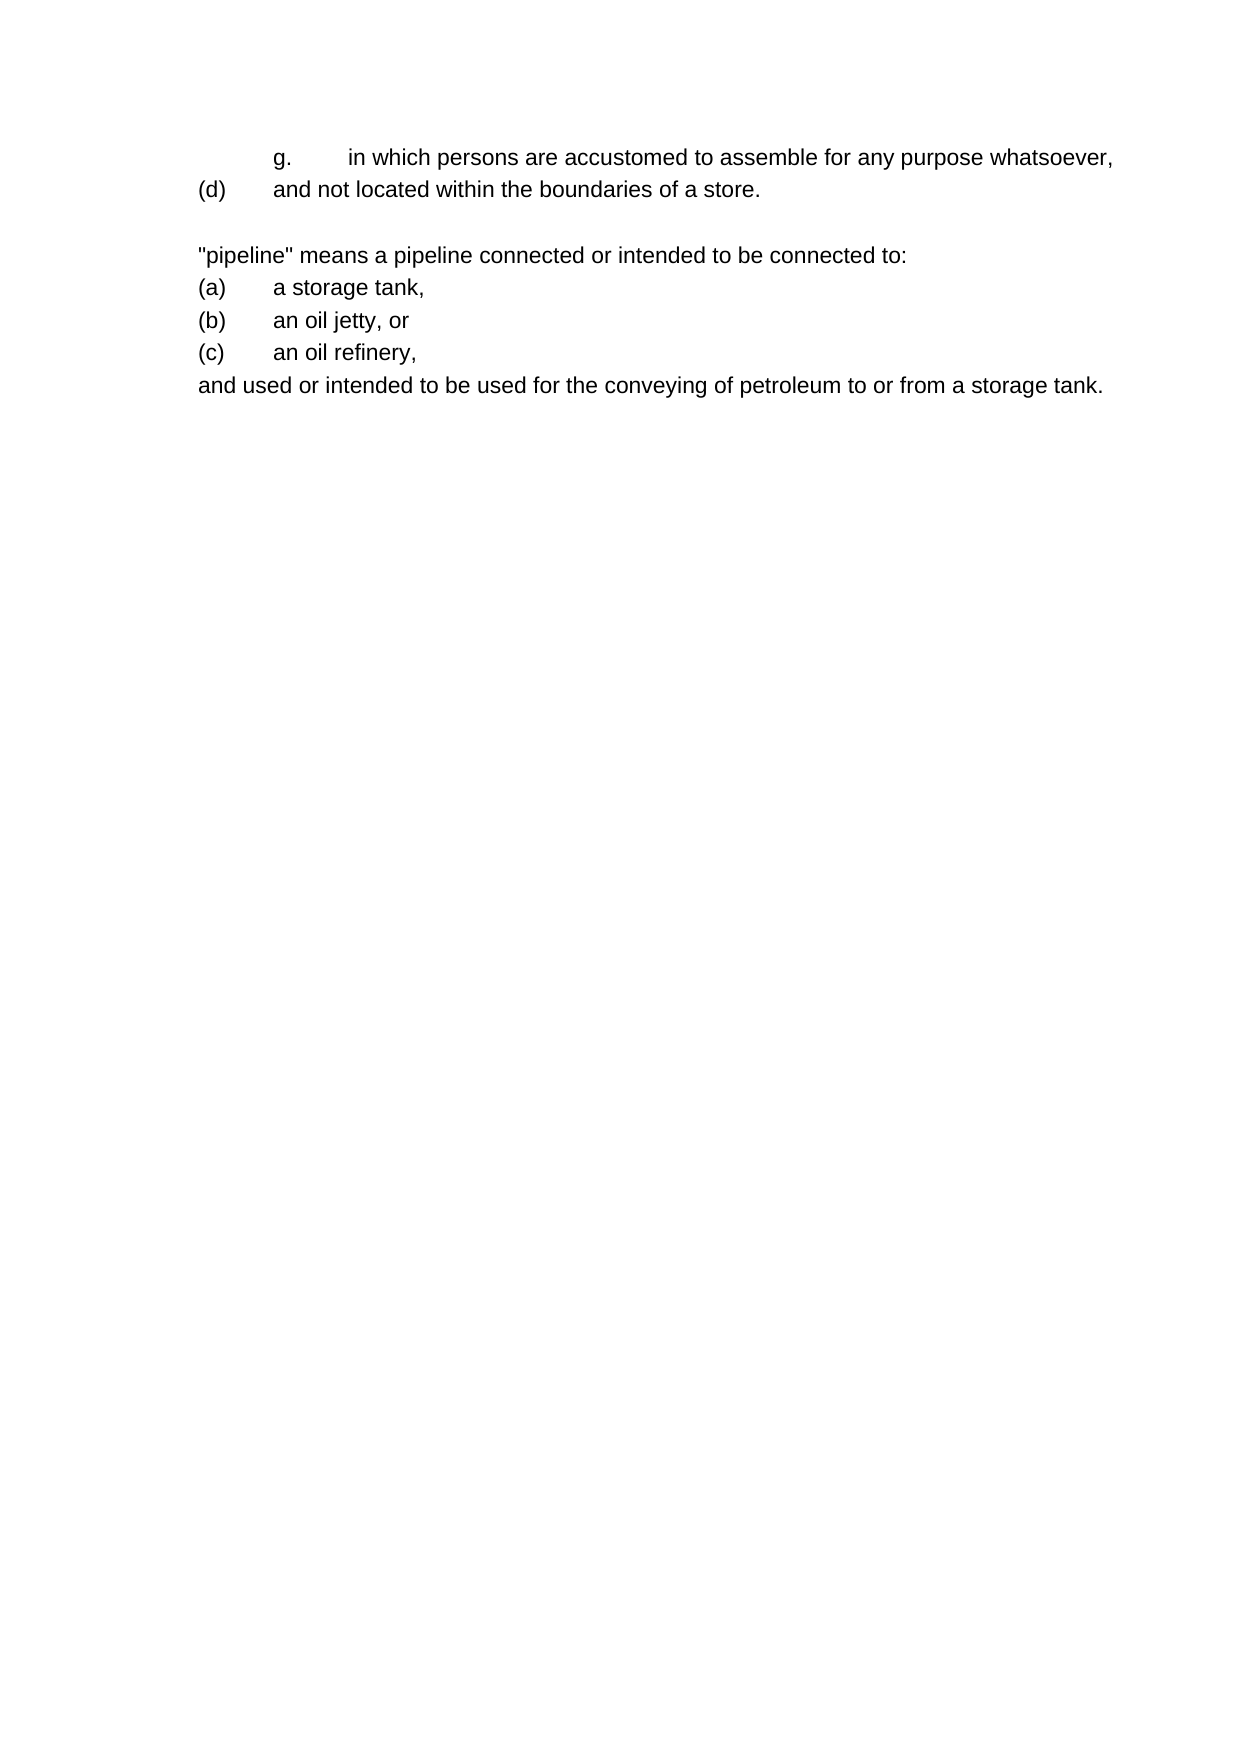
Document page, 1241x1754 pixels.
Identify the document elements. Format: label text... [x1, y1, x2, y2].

text and used or intended to be used for the conveying of petroleum to or from a storage tank. [198, 372, 1126, 398]
text g. in which persons are accustomed to assemble for any purpose whatsoever, [273, 144, 1126, 170]
text "pipeline" means a pipeline connected or intended to be connected to: [198, 242, 1126, 268]
text (b) an oil jetty, or [198, 307, 1126, 333]
text (a) a storage tank, [198, 274, 1126, 301]
text (c) an oil refinery, [198, 339, 1126, 366]
text (d) and not located within the boundaries of a store. [198, 176, 1126, 203]
